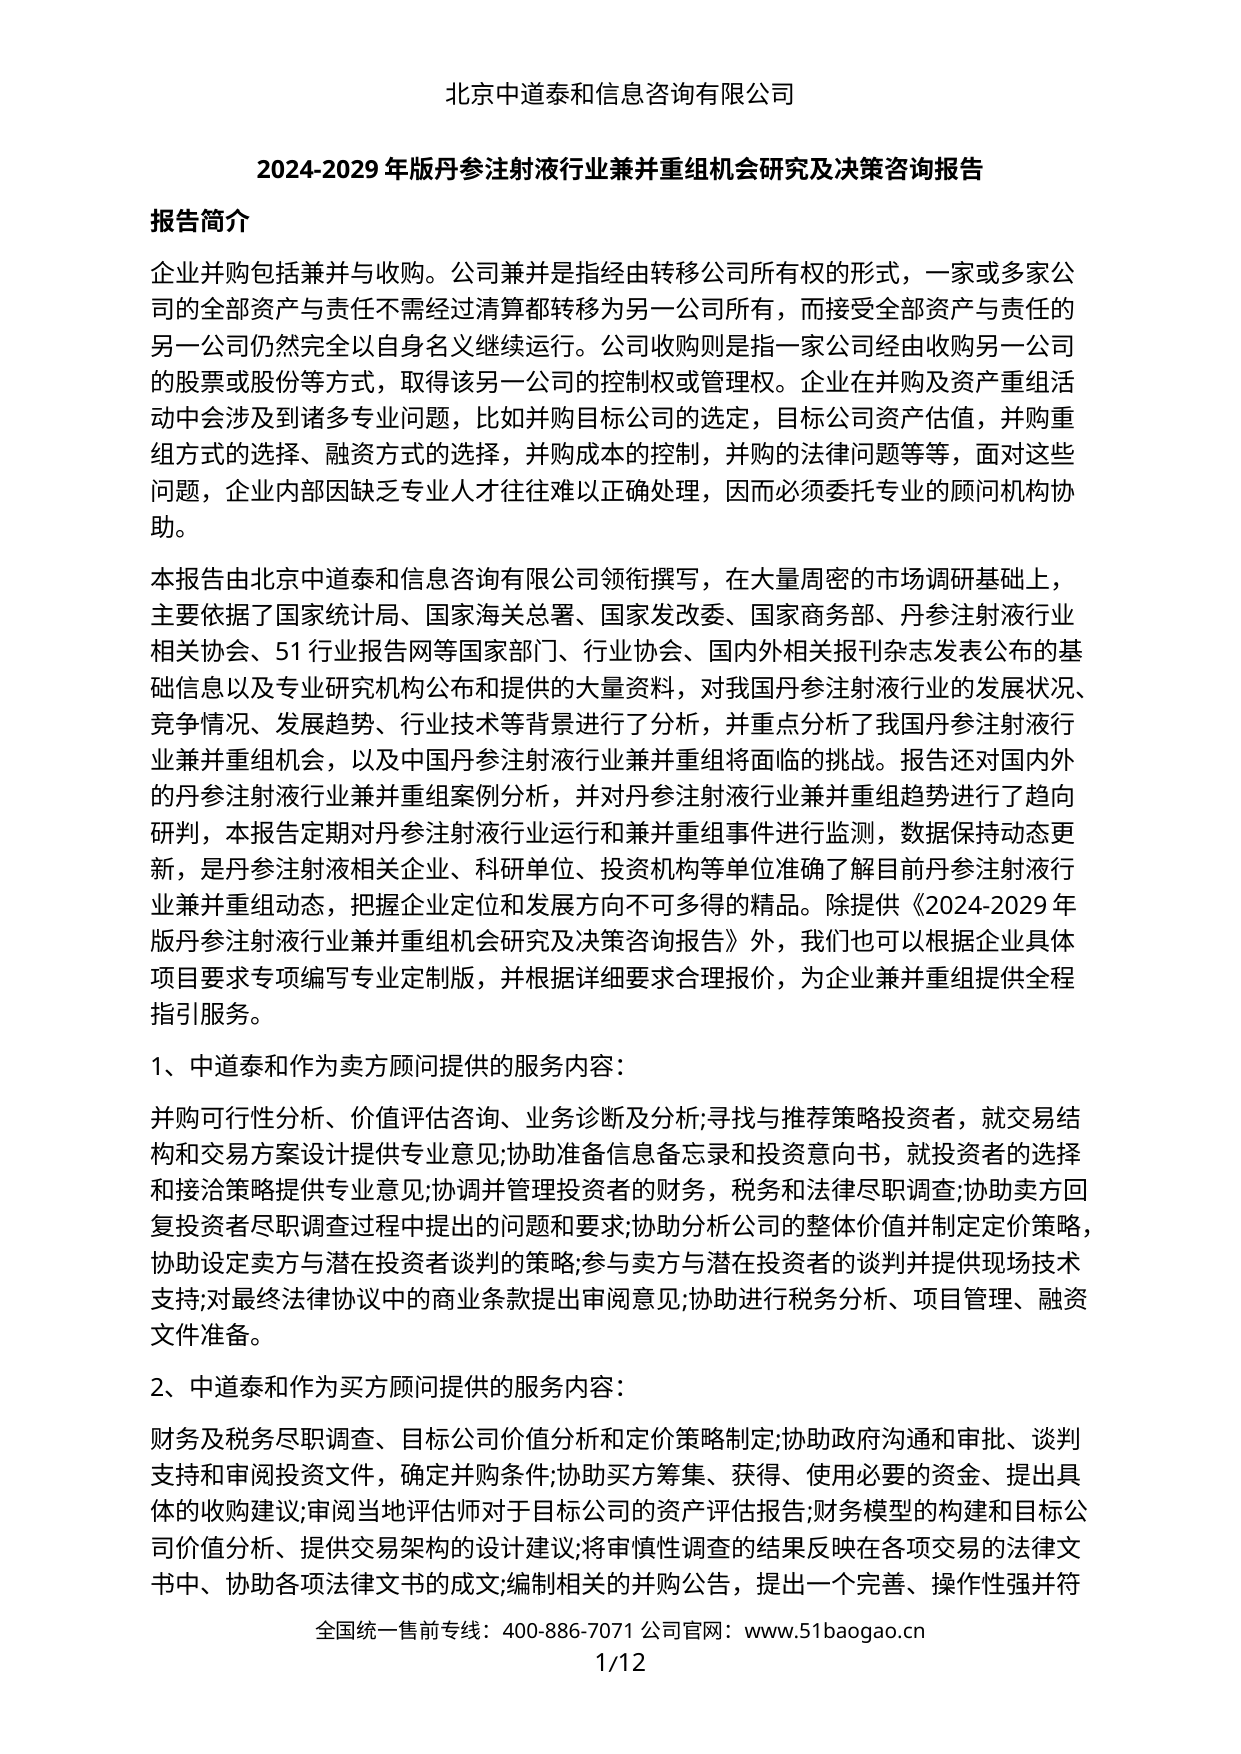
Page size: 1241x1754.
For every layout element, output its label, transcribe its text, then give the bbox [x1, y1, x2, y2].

text 企业并购包括兼并与收购。公司兼并是指经由转移公司所有权的形式，一家或多家公司的全部资产与责任不需经过清算都转移为另一公司所有，而接受全部资产与责任的另一公司仍然完全以自身名义继续运行。公司收购则是指一家公司经由收购另一公司的股票或股份等方式，取得该另一公司的控制权或管理权。企业在并购及资产重组活动中会涉及到诸多专业问题，比如并购目标公司的选定，目标公司资产估值，并购重组方式的选择、融资方式的选择，并购成本的控制，并购的法律问题等等，面对这些问题，企业内部因缺乏专业人才往往难以正确处理，因而必须委托专业的顾问机构协助。 [150, 254, 1090, 544]
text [150, 1419, 1090, 1601]
text 1、中道泰和作为卖方顾问提供的服务内容： [150, 1046, 1090, 1082]
text 并购可行性分析、价值评估咨询、业务诊断及分析;寻找与推荐策略投资者，就交易结构和交易方案设计提供专业意见;协助准备信息备忘录和投资意向书，就投资者的选择和接洽策略提供专业意见;协调并管理投资者的财务，税务和法律尽职调查;协助卖方回复投资者尽职调查过程中提出的问题和要求;协助分析公司的整体价值并制定定价策略，协助设定卖方与潜在投资者谈判的策略;参与卖方与潜在投资者的谈判并提供现场技术支持;对最终法律协议中的商业条款提出审阅意见;协助进行税务分析、项目管理、融资文件准备。 [150, 1098, 1090, 1352]
text 本报告由北京中道泰和信息咨询有限公司领衔撰写，在大量周密的市场调研基础上，主要依据了国家统计局、国家海关总署、国家发改委、国家商务部、丹参注射液行业相关协会、51行业报告网等国家部门、行业协会、国内外相关报刊杂志发表公布的基础信息以及专业研究机构公布和提供的大量资料，对我国丹参注射液行业的发展状况、竞争情况、发展趋势、行业技术等背景进行了分析，并重点分析了我国丹参注射液行业兼并重组机会，以及中国丹参注射液行业兼并重组将面临的挑战。报告还对国内外的丹参注射液行业兼并重组案例分析，并对丹参注射液行业兼并重组趋势进行了趋向研判，本报告定期对丹参注射液行业运行和兼并重组事件进行监测，数据保持动态更新，是丹参注射液相关企业、科研单位、投资机构等单位准确了解目前丹参注射液行业兼并重组动态，把握企业定位和发展方向不可多得的精品。除提供《2024-2029年版丹参注射液行业兼并重组机会研究及决策咨询报告》外，我们也可以根据企业具体项目要求专项编写专业定制版，并根据详细要求合理报价，为企业兼并重组提供全程指引服务。 [150, 559, 1090, 1031]
text 2、中道泰和作为买方顾问提供的服务内容： [150, 1367, 1090, 1404]
text 报告简介 [150, 202, 1090, 238]
text 2024-2029年版丹参注射液行业兼并重组机会研究及决策咨询报告 [150, 150, 1090, 186]
